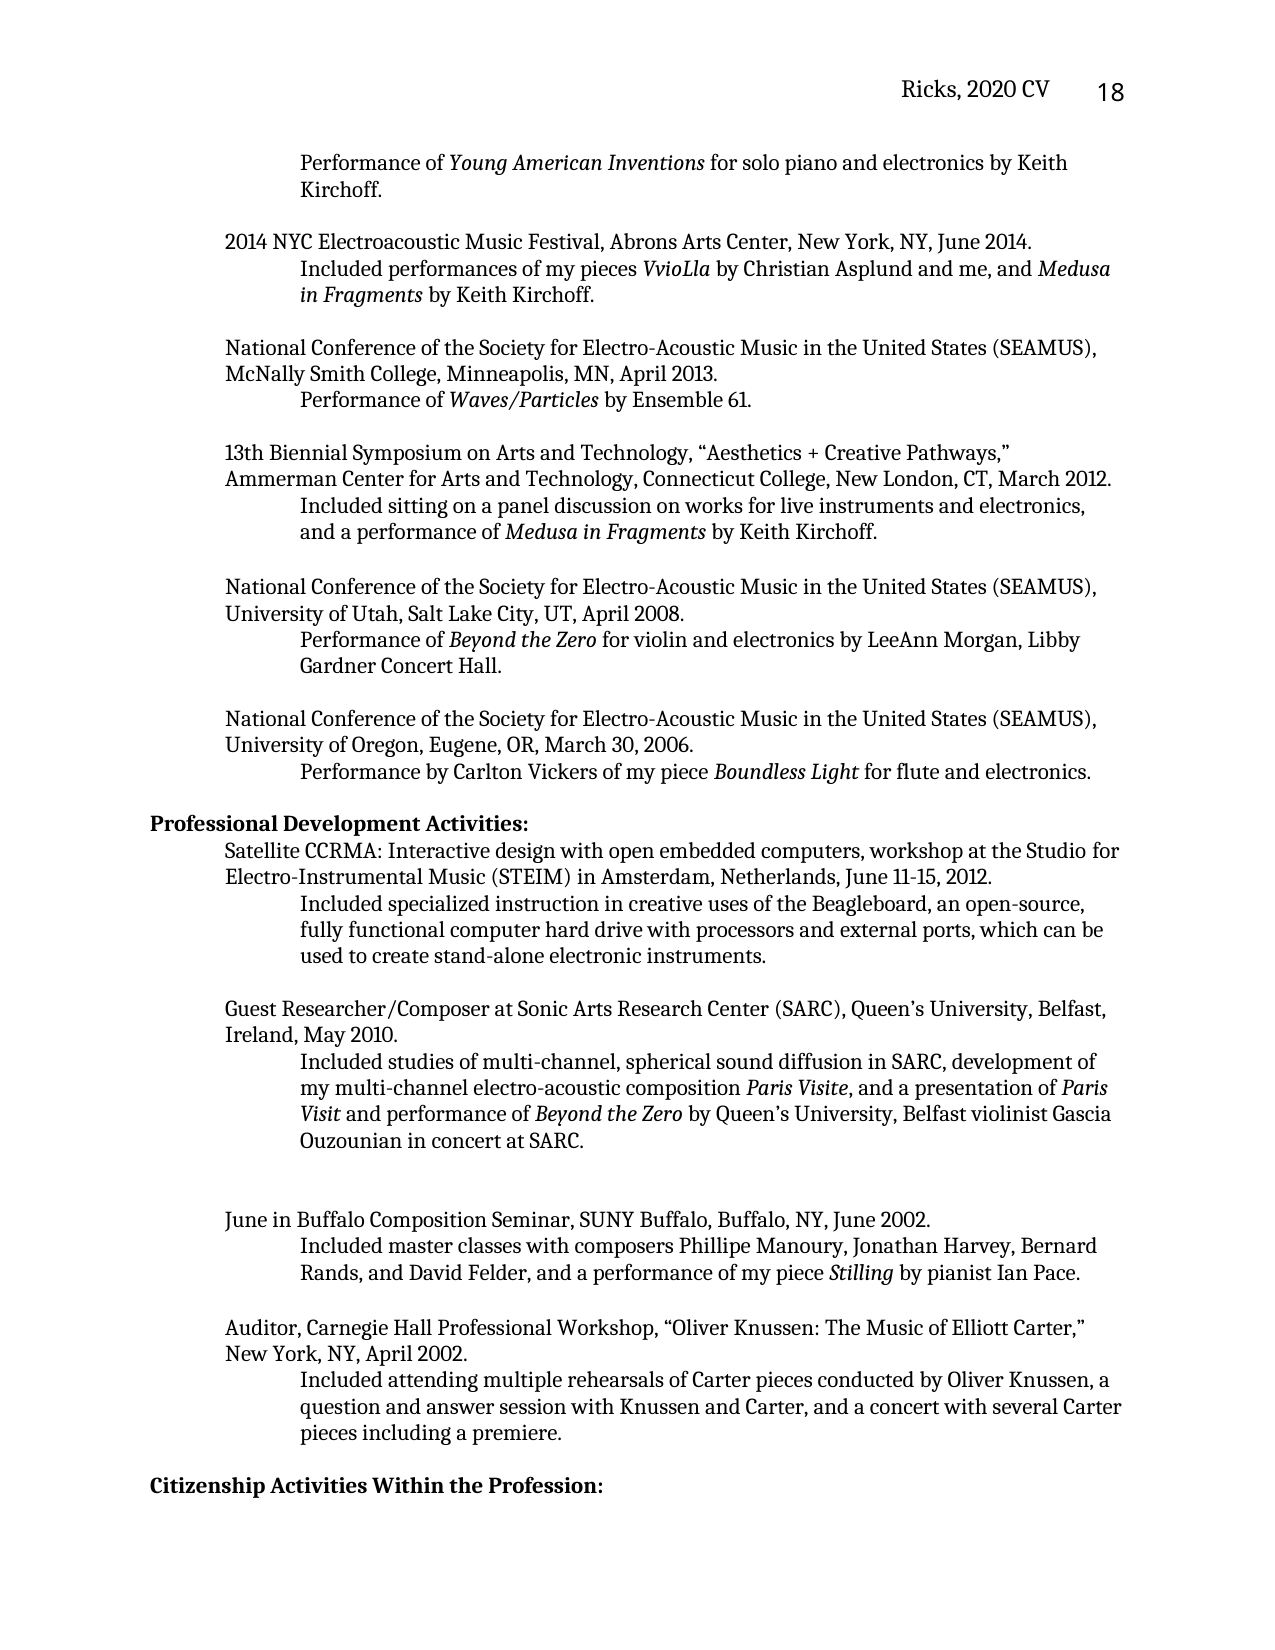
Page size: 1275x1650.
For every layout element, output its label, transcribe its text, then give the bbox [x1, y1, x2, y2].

text Included performances of my pieces VvioLla by Christian Asplund and me, and Medusa in Fragments by Keith Kirchoff. [300, 255, 1125, 308]
text Citizenship Activities Within the Profession: [150, 1472, 1125, 1499]
text June in Buffalo Composition Seminar, SUNY Buffalo, Buffalo, NY, June 2002. [187, 1207, 1125, 1233]
text Included specialized instruction in creative uses of the Beagleboard, an open-source, fully functional computer hard drive with processors and external ports, which can be used to create stand-alone electronic instruments. [300, 890, 1125, 969]
text Auditor, Carnegie Hall Professional Workshop, “Oliver Knussen: The Music of Elliott Carter,” New York, NY, April 2002. [225, 1314, 1125, 1367]
text Included master classes with composers Phillipe Manoury, Jonathan Harvey, Bernard Rands, and David Felder, and a performance of my piece Stilling by pianist Ian Pace. [300, 1233, 1125, 1286]
text National Conference of the Society for Electro-Acoustic Music in the United States (SEAMUS), University of Oregon, Eugene, OR, March 30, 2006. [225, 706, 1125, 758]
text Performance of Young American Inventions for solo piano and electronics by Keith Kirchoff. [300, 150, 1125, 203]
text Professional Development Activities: [150, 811, 1125, 838]
text 2014 NYC Electroacoustic Music Festival, Abrons Arts Center, New York, NY, June 2014. [225, 229, 1125, 255]
text Performance of Beyond the Zero for violin and electronics by LeeAnn Morgan, Libby Gardner Concert Hall. [300, 627, 1125, 679]
text Included attending multiple rehearsals of Carter pieces conducted by Oliver Knussen, a question and answer session with Knussen and Carter, and a concert with several Carter pieces including a premiere. [300, 1367, 1125, 1446]
text Included studies of multi-channel, spherical sound diffusion in SARC, development of my multi-channel electro-acoustic composition Paris Visite, and a presentation of Paris Visit and performance of Beyond the Zero by Queen’s University, Belfast violinist Gascia Ouzounian in concert at SARC. [300, 1048, 1125, 1154]
text Satellite CCRMA: Interactive design with open embedded computers, workshop at the Studio for Electro-Instrumental Music (STEIM) in Amsterdam, Netherlands, June 11-15, 2012. [225, 838, 1125, 890]
text Performance by Carlton Vickers of my piece Boundless Light for flute and electronics. [300, 758, 1125, 785]
text Performance of Waves/Particles by Ensemble 61. [225, 387, 1125, 413]
text National Conference of the Society for Electro-Acoustic Music in the United States (SEAMUS), University of Utah, Salt Lake City, UT, April 2008. [225, 574, 1125, 627]
text Included sitting on a panel discussion on works for live instruments and electronics, and a performance of Medusa in Fragments by Keith Kirchoff. [300, 493, 1125, 545]
text Guest Researcher/Composer at Sonic Arts Research Center (SARC), Queen’s University, Belfast, Ireland, May 2010. [225, 996, 1125, 1048]
text National Conference of the Society for Electro-Acoustic Music in the United States (SEAMUS), McNally Smith College, Minneapolis, MN, April 2013. [225, 334, 1125, 387]
text 13th Biennial Symposium on Arts and Technology, “Aesthetics + Creative Pathways,” Ammerman Center for Arts and Technology, Connecticut College, New London, CT, March 2012. [225, 440, 1125, 493]
